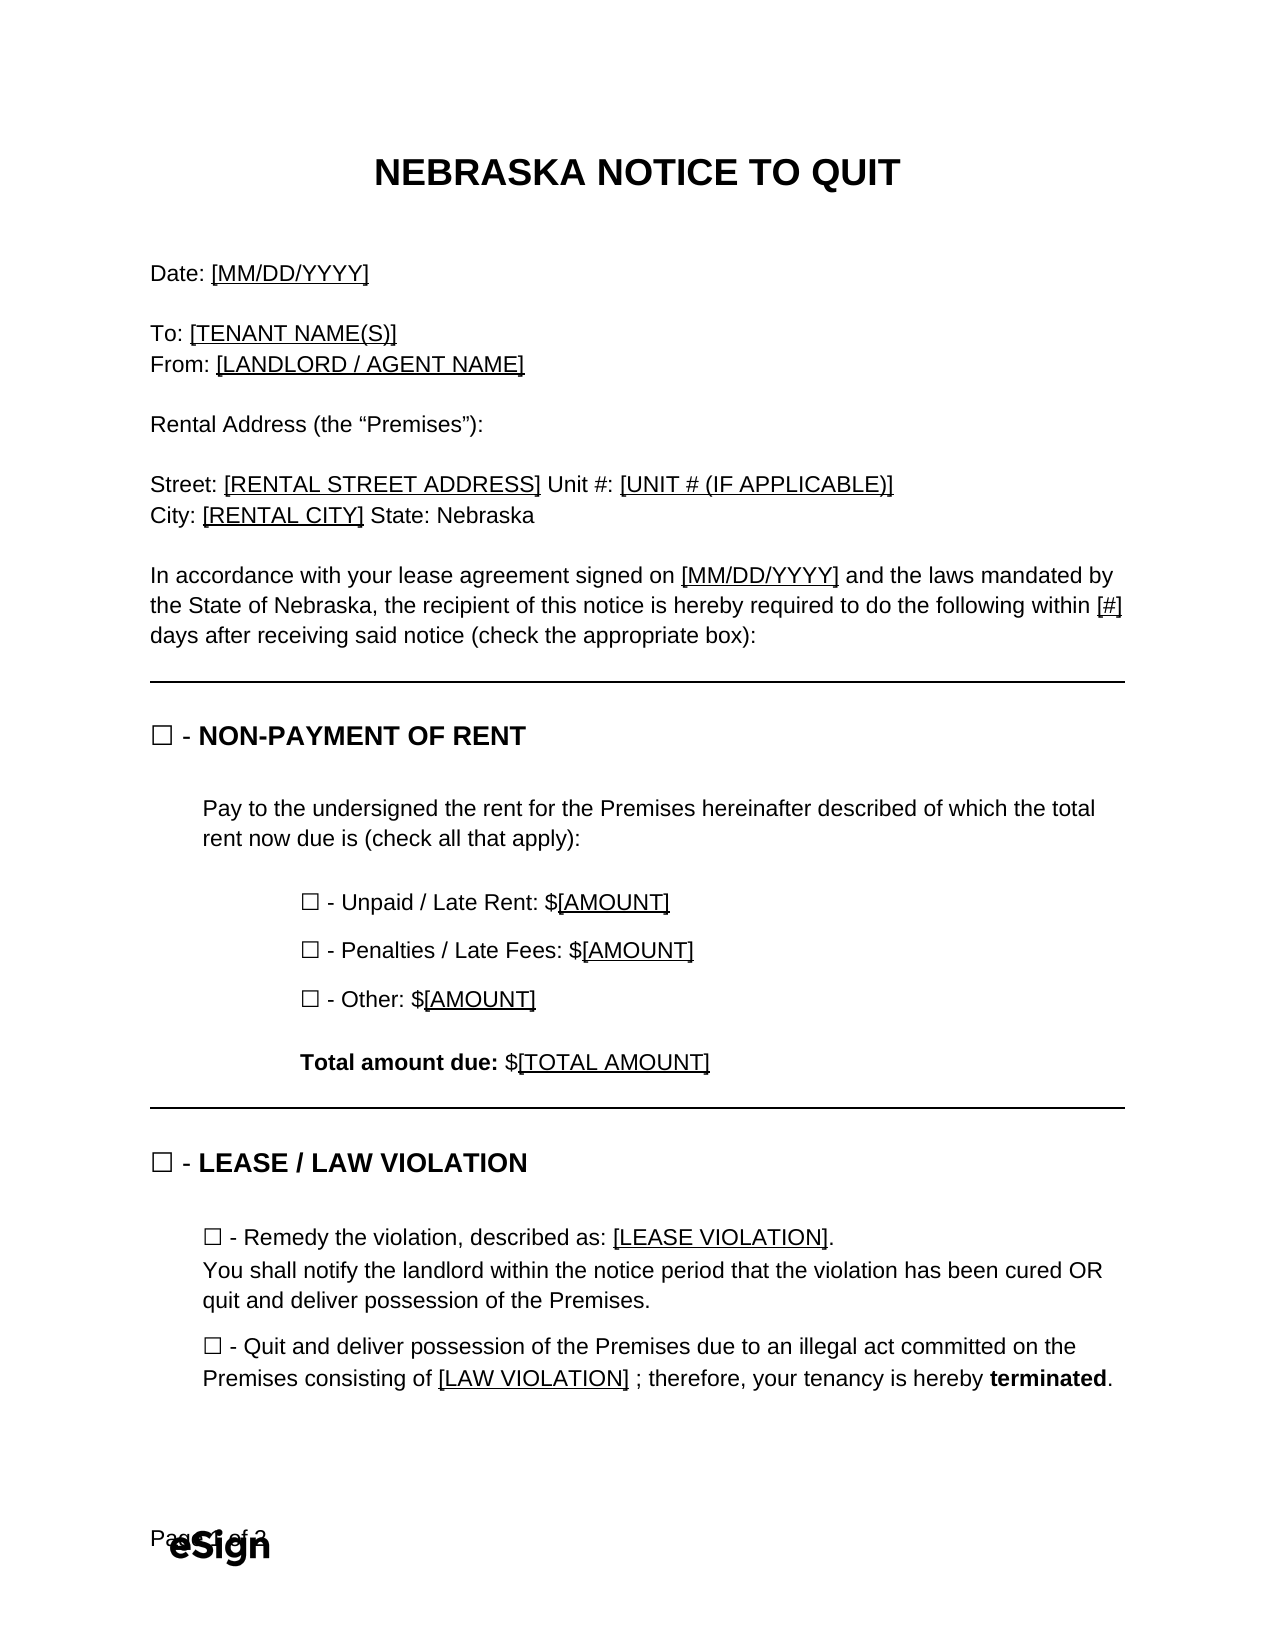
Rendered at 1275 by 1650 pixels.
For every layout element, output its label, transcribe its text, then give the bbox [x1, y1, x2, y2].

text Street: [RENTAL STREET ADDRESS] Unit #: [UNIT # (IF APPLICABLE)] [150, 471, 1125, 498]
text - NON-PAYMENT OF RENT [150, 717, 1125, 754]
picture [150, 1511, 293, 1580]
text In accordance with your lease agreement signed on [MM/DD/YYYY] and the laws mandated by the State of Nebraska, the recipient of this notice is hereby required to do the following within [#] days after receiving said notice (check the appropriate box): [150, 562, 1125, 649]
text Rental Address (the “Premises”): [150, 411, 1125, 437]
text Total amount due: $[TOTAL AMOUNT] [300, 1049, 1125, 1075]
text - Other: $[AMOUNT] [300, 983, 1125, 1014]
text - Penalties / Late Fees: $[AMOUNT] [300, 934, 1125, 965]
text From: [LANDLORD / AGENT NAME] [150, 351, 1125, 377]
text Pay to the undersigned the rent for the Premises hereinafter described of which the total rent now due is (check all that apply): [202, 795, 1125, 852]
text NEBRASKA NOTICE TO QUIT [150, 150, 1125, 193]
text - Unpaid / Late Rent: $[AMOUNT] [300, 886, 1125, 917]
text Date: [MM/DD/YYYY] [150, 260, 1125, 286]
text To: [TENANT NAME(S)] [150, 320, 1125, 347]
text - LEASE / LAW VIOLATION [150, 1143, 1125, 1180]
text - Remedy the violation, described as: [LEASE VIOLATION]. [202, 1221, 1125, 1253]
text You shall notify the landlord within the notice period that the violation has been cured OR quit and deliver possession of the Premises. [202, 1257, 1125, 1314]
text City: [RENTAL CITY] State: Nebraska [150, 502, 1125, 528]
text - Quit and deliver possession of the Premises due to an illegal act committed on the Premises consisting of [LAW VIOLATION] ; therefore, your tenancy is hereby terminated. [202, 1330, 1125, 1392]
